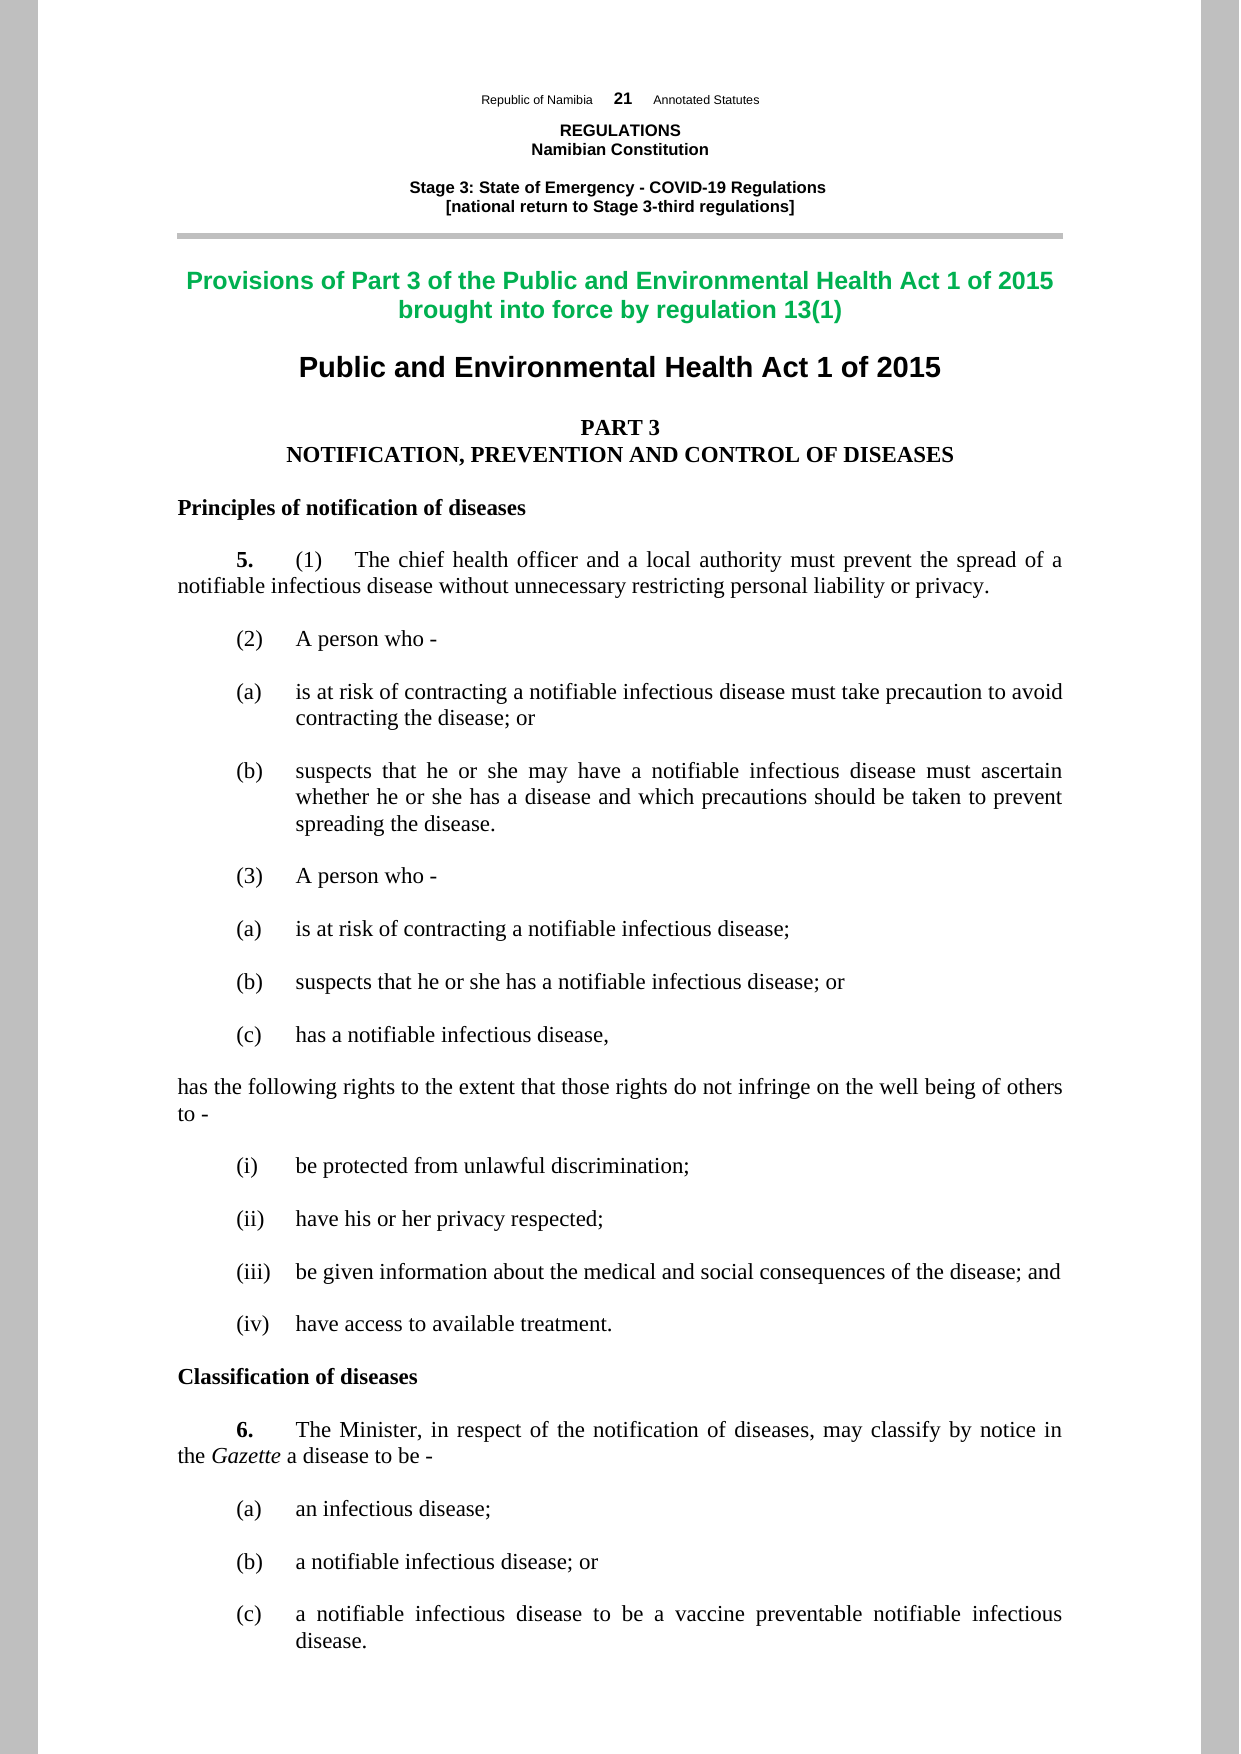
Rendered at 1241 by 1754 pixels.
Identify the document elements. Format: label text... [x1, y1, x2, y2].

text Principles of notification of diseases [177, 493, 1064, 520]
text PART 3 [177, 414, 1063, 441]
text (c) has a notifiable infectious disease, [236, 1021, 1064, 1047]
text Provisions of Part 3 of the Public and Environmental Health Act 1 of 2015 brought into force by regulation 13(1) [177, 266, 1063, 323]
text (a) is at risk of contracting a notifiable infectious disease must take precaution to avoid contracting the disease; or [236, 678, 1064, 731]
text 5. (1) The chief health officer and a local authority must prevent the spread of a notifiable infectious disease without unnecessary restricting personal liability or privacy. [177, 546, 1064, 599]
text (3) A person who - [177, 862, 1064, 889]
text (a) an infectious disease; [236, 1495, 1064, 1521]
text (iii) be given information about the medical and social consequences of the disease; and [236, 1258, 1064, 1284]
text (iv) have access to available treatment. [236, 1311, 1064, 1337]
text (2) A person who - [177, 625, 1064, 652]
text Classification of diseases [177, 1363, 1064, 1389]
text (b) suspects that he or she has a notifiable infectious disease; or [236, 968, 1064, 994]
text (a) is at risk of contracting a notifiable infectious disease; [236, 915, 1064, 942]
text has the following rights to the extent that those rights do not infringe on the well being of others to - [177, 1073, 1064, 1126]
text 6. The Minister, in respect of the notification of diseases, may classify by notice in the Gazette a disease to be - [177, 1416, 1064, 1469]
text (ii) have his or her privacy respected; [236, 1205, 1064, 1231]
text (b) suspects that he or she may have a notifiable infectious disease must ascertain whether he or she has a disease and which precautions should be taken to prevent spreading the disease. [236, 757, 1064, 836]
text (b) a notifiable infectious disease; or [236, 1548, 1064, 1574]
text Public and Environmental Health Act 1 of 2015 [177, 350, 1063, 383]
text (i) be protected from unlawful discrimination; [236, 1152, 1064, 1179]
text (c) a notifiable infectious disease to be a vaccine preventable notifiable infectious disease. [236, 1600, 1064, 1653]
text NOTIFICATION, PREVENTION AND CONTROL OF DISEASES [177, 441, 1063, 467]
